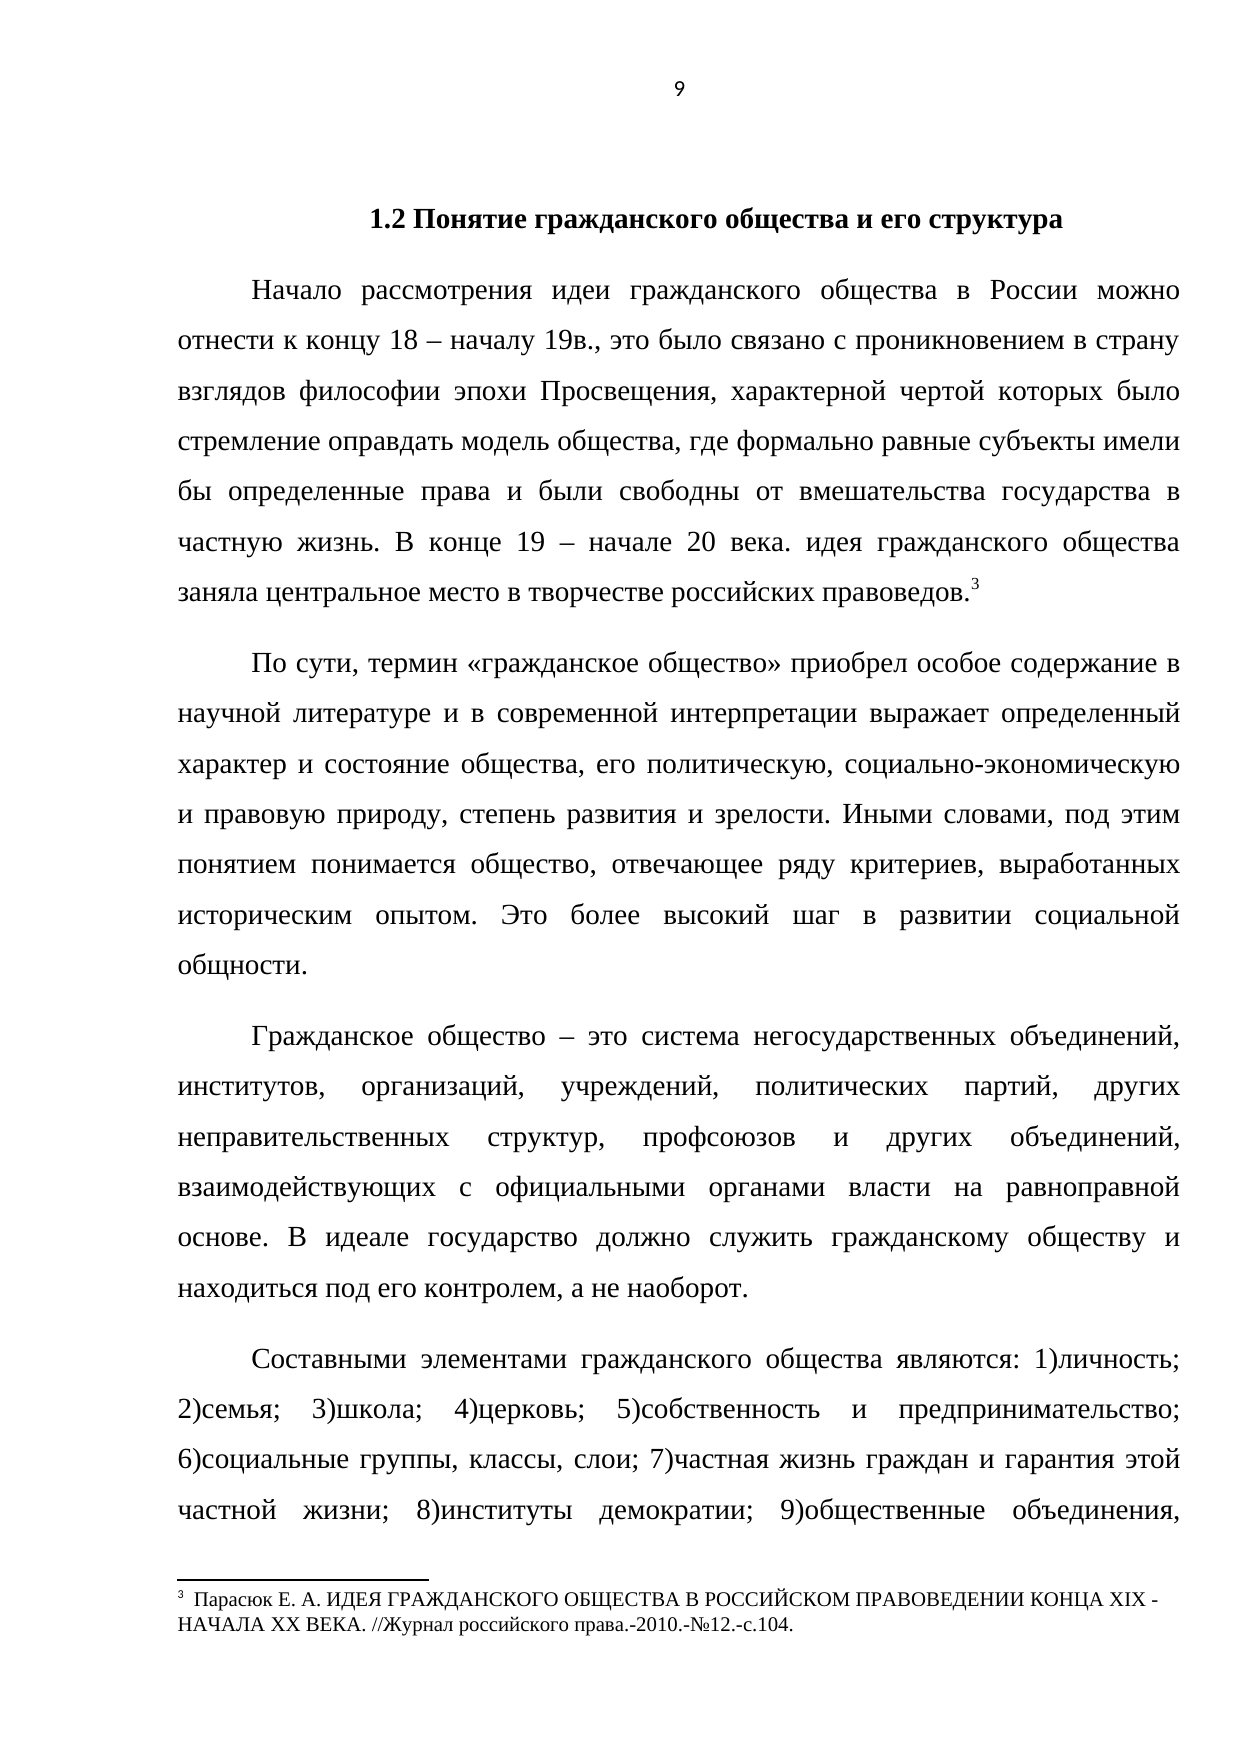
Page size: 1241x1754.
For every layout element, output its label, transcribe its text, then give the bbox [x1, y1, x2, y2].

text Начало рассмотрения идеи гражданского общества в России можно отнести к концу 18 – началу 19в., это было связано с проникновением в страну взглядов философии эпохи Просвещения, характерной чертой которых было стремление оправдать модель общества, где формально равные субъекты имели бы определенные права и были свободны от вмешательства государства в частную жизнь. В конце 19 – начале 20 века. идея гражданского общества заняла центральное место в творчестве российских правоведов. [177, 272, 1181, 608]
text 1.2 Понятие гражданского общества и его структура [177, 201, 1181, 234]
text Гражданское общество – это система негосударственных объединений, институтов, организаций, учреждений, политических партий, других неправительственных структур, профсоюзов и других объединений, взаимодействующих с официальными органами власти на равноправной основе. В идеале государство должно служить гражданскому обществу и находиться под его контролем, а не наоборот. [177, 1018, 1181, 1303]
text По сути, термин «гражданское общество» приобрел особое содержание в научной литературе и в современной интерпретации выражает определенный характер и состояние общества, его политическую, социально-экономическую и правовую природу, степень развития и зрелости. Иными словами, под этим понятием понимается общество, отвечающее ряду критериев, выработанных историческим опытом. Это более высокий шаг в развитии социальной общности. [177, 645, 1181, 981]
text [177, 1341, 1181, 1525]
